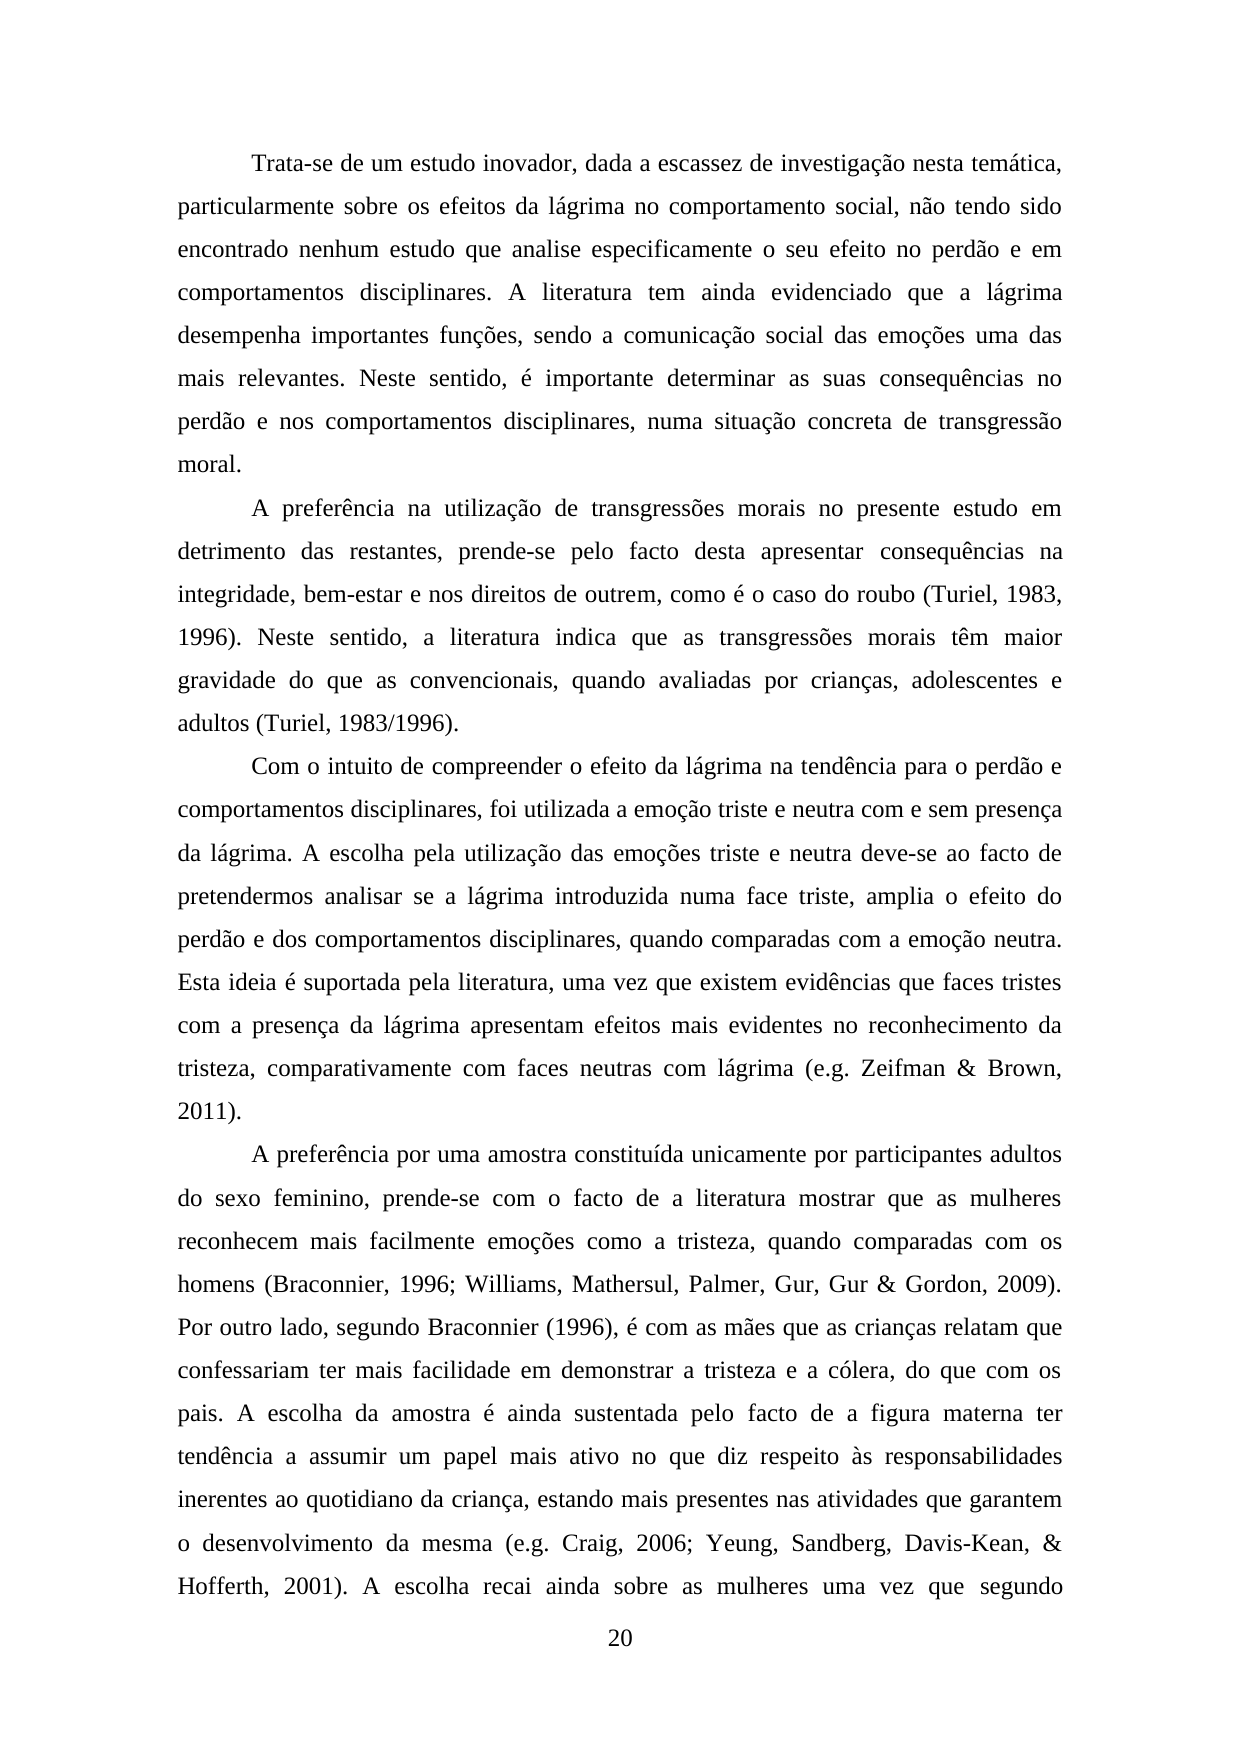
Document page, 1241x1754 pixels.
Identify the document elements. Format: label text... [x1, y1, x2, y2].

text Trata-se de um estudo inovador, dada a escassez de investigação nesta temática, particularmente sobre os efeitos da lágrima no comportamento social, não tendo sido encontrado nenhum estudo que analise especificamente o seu efeito no perdão e em comportamentos disciplinares. A literatura tem ainda evidenciado que a lágrima desempenha importantes funções, sendo a comunicação social das emoções uma das mais relevantes. Neste sentido, é importante determinar as suas consequências no perdão e nos comportamentos disciplinares, numa situação concreta de transgressão moral. [177, 148, 1063, 478]
text A preferência na utilização de transgressões morais no presente estudo em detrimento das restantes, prende-se pelo facto desta apresentar consequências na integridade, bem-estar e nos direitos de outrem, como é o caso do roubo (Turiel, 1983, 1996). Neste sentido, a literatura indica que as transgressões morais têm maior gravidade do que as convencionais, quando avaliadas por crianças, adolescentes e adultos (Turiel, 1983/1996). [177, 493, 1063, 737]
text Com o intuito de compreender o efeito da lágrima na tendência para o perdão e comportamentos disciplinares, foi utilizada a emoção triste e neutra com e sem presença da lágrima. A escolha pela utilização das emoções triste e neutra deve-se ao facto de pretendermos analisar se a lágrima introduzida numa face triste, amplia o efeito do perdão e dos comportamentos disciplinares, quando comparadas com a emoção neutra. Esta ideia é suportada pela literatura, uma vez que existem evidências que faces tristes com a presença da lágrima apresentam efeitos mais evidentes no reconhecimento da tristeza, comparativamente com faces neutras com lágrima (e.g. Zeifman & Brown, 2011). [177, 751, 1063, 1125]
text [177, 1139, 1063, 1599]
